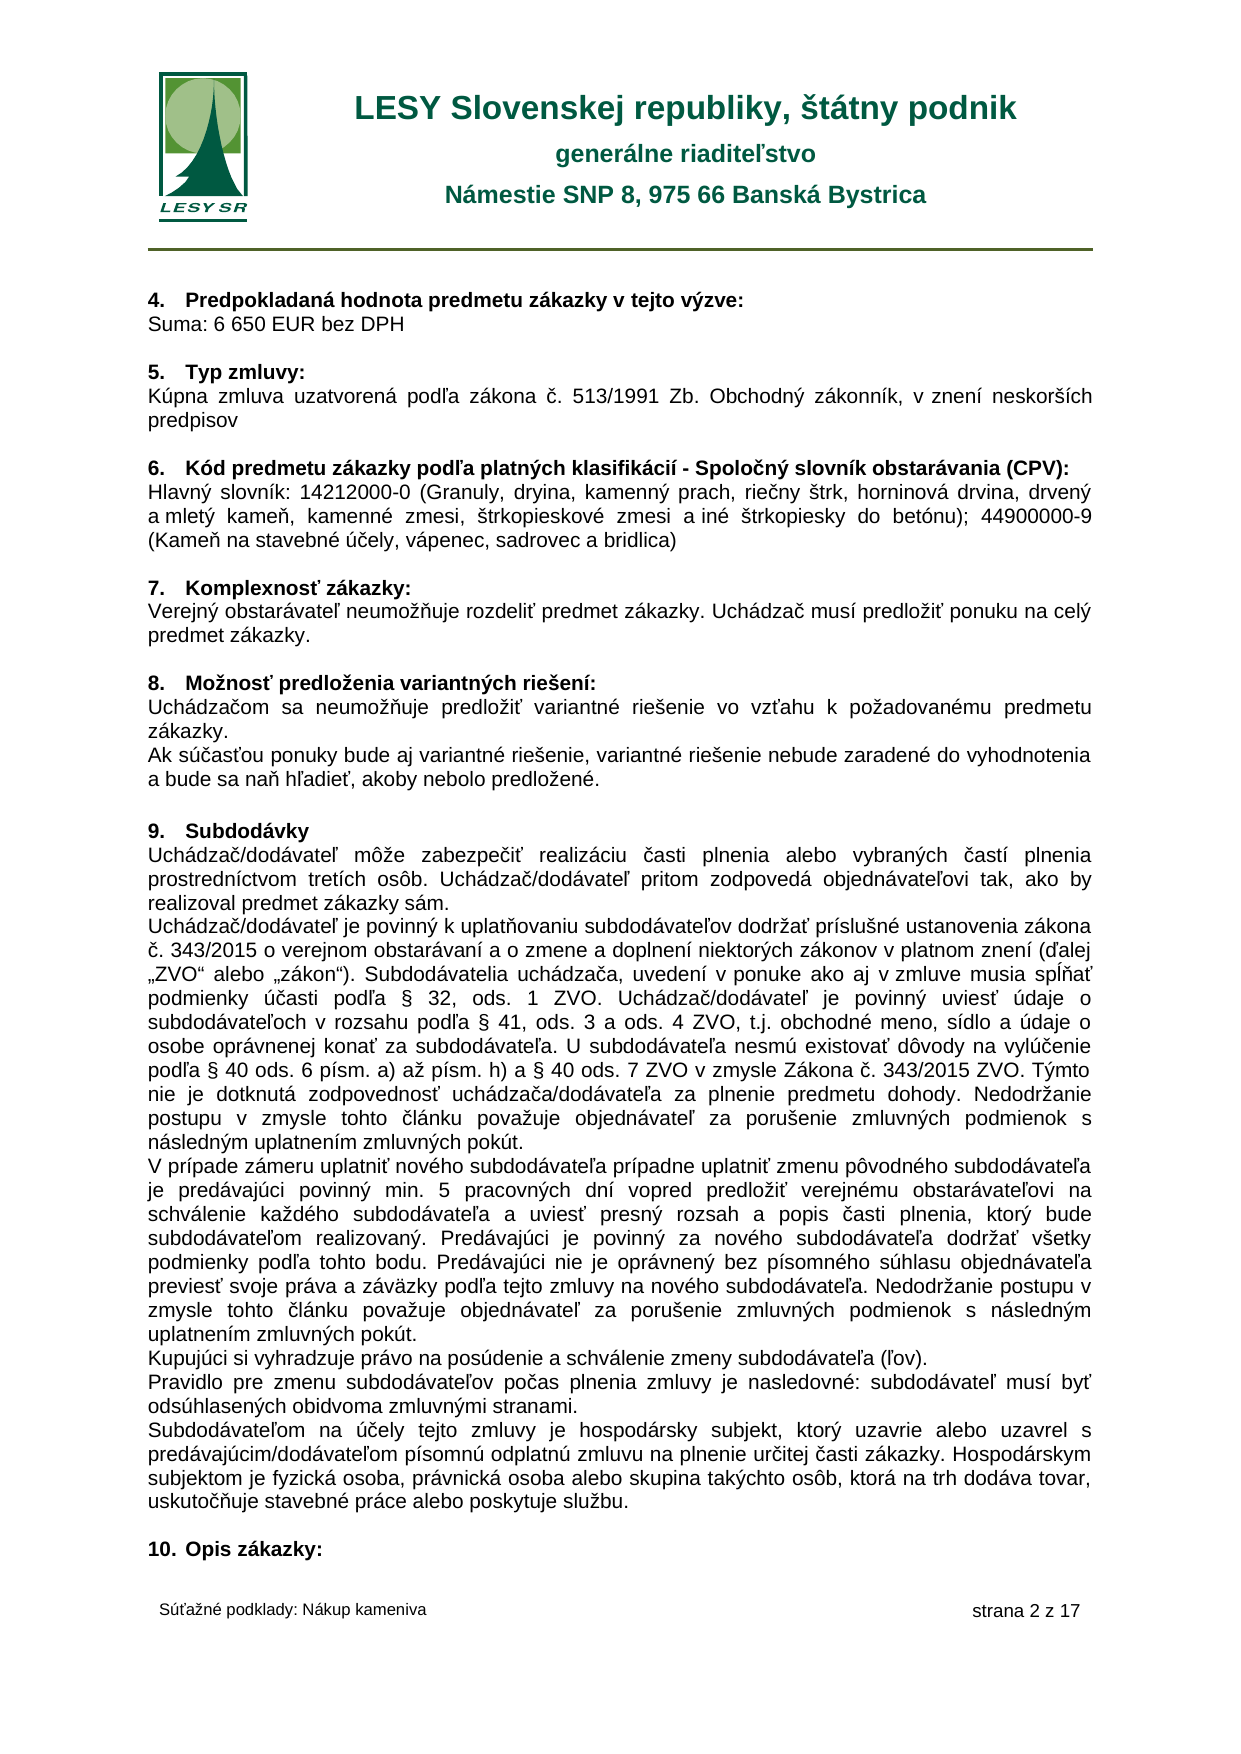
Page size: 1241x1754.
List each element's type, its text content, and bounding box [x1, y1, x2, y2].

text Verejný obstarávateľ neumožňuje rozdeliť predmet zákazky. Uchádzač musí predložiť ponuku na celý predmet zákazky. [148, 599, 1093, 647]
list Kód predmetu zákazky podľa platných klasifikácií - Spoločný slovník obstarávania (CPV): [148, 456, 1093, 479]
text Uchádzačom sa neumožňuje predložiť variantné riešenie vo vzťahu k požadovanému predmetu zákazky. [148, 695, 1093, 743]
list Komplexnosť zákazky: [148, 575, 1093, 599]
text Subdodávateľom na účely tejto zmluvy je hospodársky subjekt, ktorý uzavrie alebo uzavrel s predávajúcim/dodávateľom písomnú odplatnú zmluvu na plnenie určitej časti zákazky. Hospodárskym subjektom je fyzická osoba, právnická osoba alebo skupina takýchto osôb, ktorá na trh dodáva tovar, uskutočňuje stavebné práce alebo poskytuje službu. [148, 1417, 1093, 1513]
text Uchádzač/dodávateľ môže zabezpečiť realizáciu časti plnenia alebo vybraných častí plnenia prostredníctvom tretích osôb. Uchádzač/dodávateľ pritom zodpovedá objednávateľovi tak, ako by realizoval predmet zákazky sám. [148, 842, 1093, 914]
text Kupujúci si vyhradzuje právo na posúdenie a schválenie zmeny subdodávateľa (ľov). [148, 1346, 1093, 1369]
text Hlavný slovník: 14212000-0 (Granuly, dryina, kamenný prach, riečny štrk, horninová drvina, drvený a mletý kameň, kamenné zmesi, štrkopieskové zmesi a iné štrkopiesky do betónu); 44900000-9 (Kameň na stavebné účely, vápenec, sadrovec a bridlica) [148, 479, 1093, 551]
list Subdodávky [148, 818, 1093, 842]
text Suma: 6 650 EUR bez DPH [148, 312, 1093, 336]
list Predpokladaná hodnota predmetu zákazky v tejto výzve: [148, 288, 1093, 312]
text V prípade zámeru uplatniť nového subdodávateľa prípadne uplatniť zmenu pôvodného subdodávateľa je predávajúci povinný min. 5 pracovných dní vopred predložiť verejnému obstarávateľovi na schválenie každého subdodávateľa a uviesť presný rozsah a popis časti plnenia, ktorý bude subdodávateľom realizovaný. Predávajúci je povinný za nového subdodávateľa dodržať všetky podmienky podľa tohto bodu. Predávajúci nie je oprávnený bez písomného súhlasu objednávateľa previesť svoje práva a záväzky podľa tejto zmluvy na nového subdodávateľa. Nedodržanie postupu v zmysle tohto článku považuje objednávateľ za porušenie zmluvných podmienok s následným uplatnením zmluvných pokút. [148, 1154, 1093, 1346]
text Kúpna zmluva uzatvorená podľa zákona č. 513/1991 Zb. Obchodný zákonník, v znení neskorších predpisov [148, 384, 1093, 432]
list Možnosť predloženia variantných riešení: [148, 671, 1093, 695]
list Typ zmluvy: [148, 360, 1093, 384]
text Ak súčasťou ponuky bude aj variantné riešenie, variantné riešenie nebude zaradené do vyhodnotenia a bude sa naň hľadieť, akoby nebolo predložené. [148, 743, 1093, 791]
text Pravidlo pre zmenu subdodávateľov počas plnenia zmluvy je nasledovné: subdodávateľ musí byť odsúhlasených obidvoma zmluvnými stranami. [148, 1369, 1093, 1417]
text Uchádzač/dodávateľ je povinný k uplatňovaniu subdodávateľov dodržať príslušné ustanovenia zákona č. 343/2015 o verejnom obstarávaní a o zmene a doplnení niektorých zákonov v platnom znení (ďalej „ZVO“ alebo „zákon“). Subdodávatelia uchádzača, uvedení v ponuke ako aj v zmluve musia spĺňať podmienky účasti podľa § 32, ods. 1 ZVO. Uchádzač/dodávateľ je povinný uviesť údaje o subdodávateľoch v rozsahu podľa § 41, ods. 3 a ods. 4 ZVO, t.j. obchodné meno, sídlo a údaje o osobe oprávnenej konať za subdodávateľa. U subdodávateľa nesmú existovať dôvody na vylúčenie podľa § 40 ods. 6 písm. a) až písm. h) a § 40 ods. 7 ZVO v zmysle Zákona č. 343/2015 ZVO. Týmto nie je dotknutá zodpovednosť uchádzača/dodávateľa za plnenie predmetu dohody. Nedodržanie postupu v zmysle tohto článku považuje objednávateľ za porušenie zmluvných podmienok s následným uplatnením zmluvných pokút. [148, 914, 1093, 1154]
list Opis zákazky: [148, 1537, 1093, 1561]
